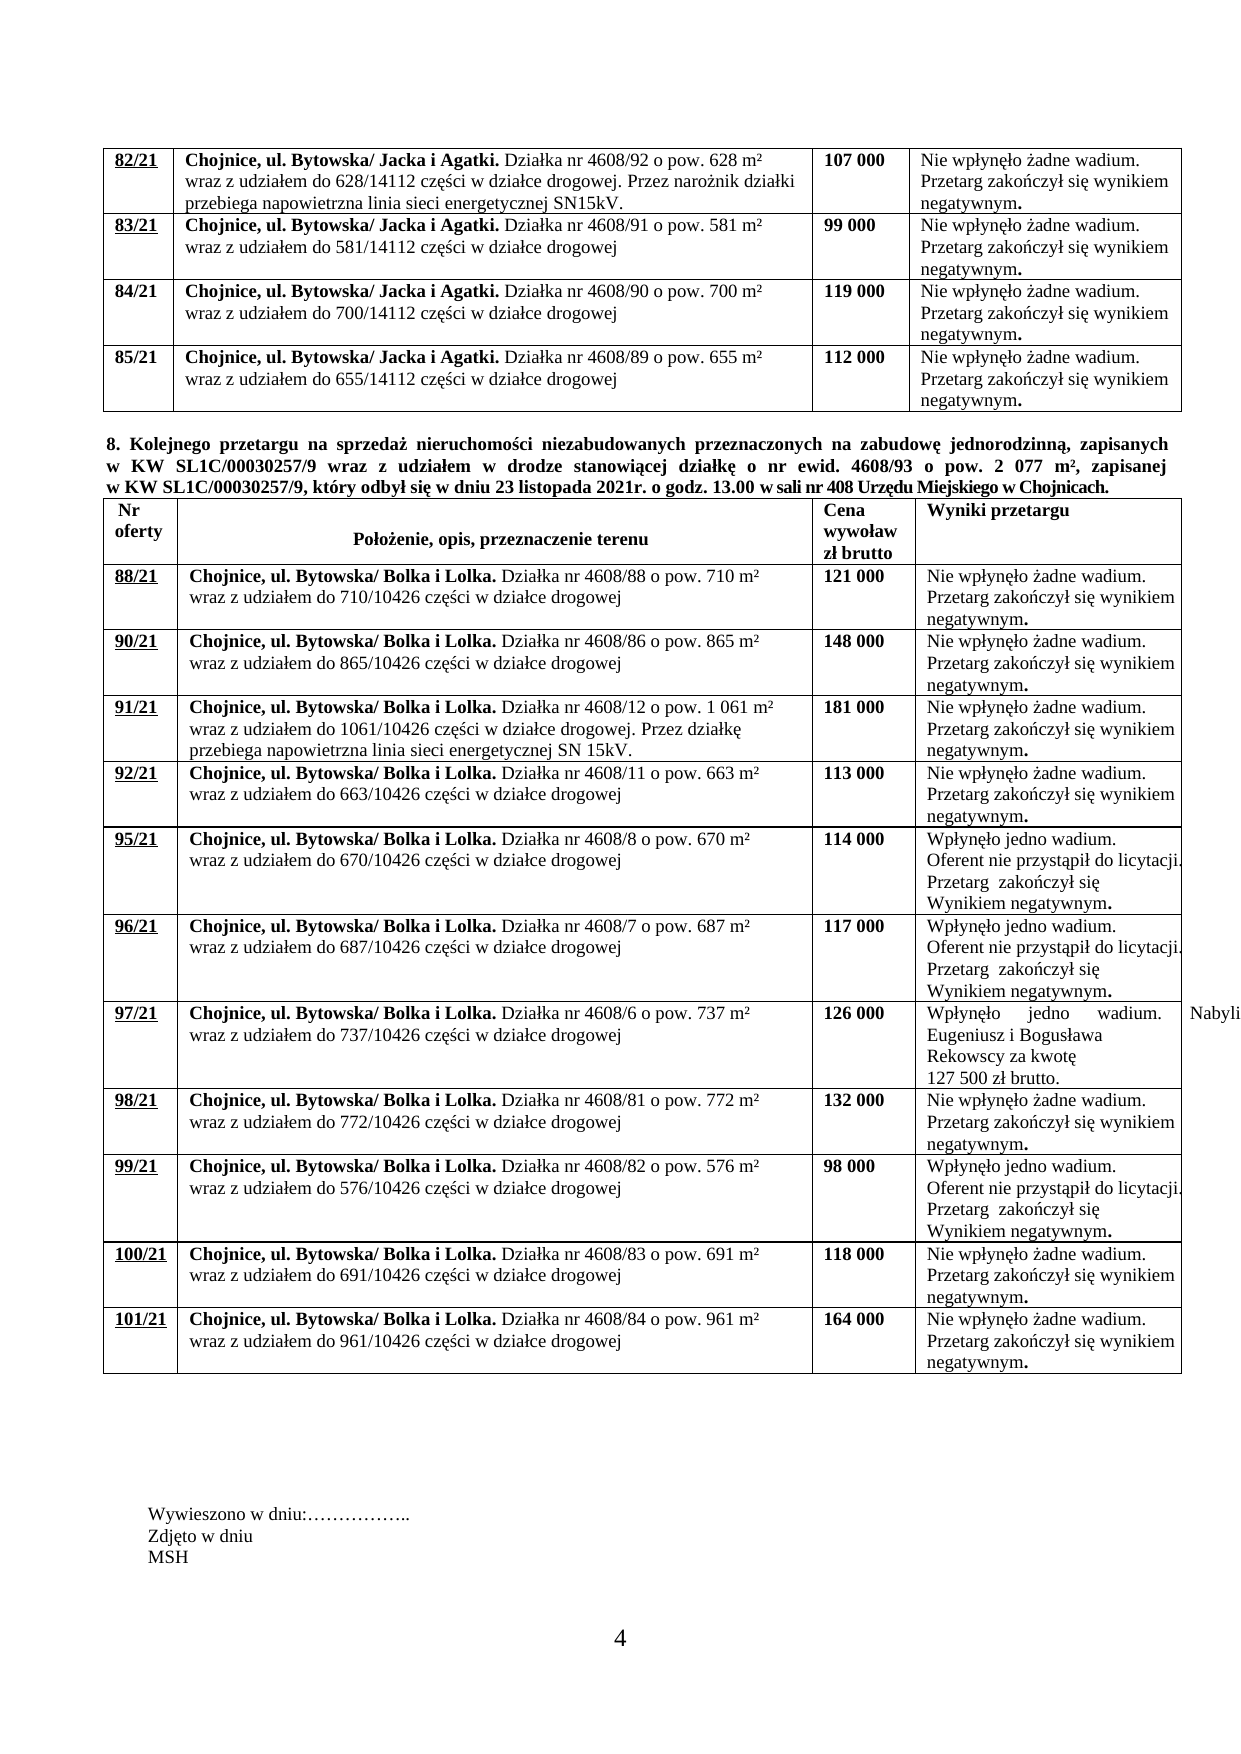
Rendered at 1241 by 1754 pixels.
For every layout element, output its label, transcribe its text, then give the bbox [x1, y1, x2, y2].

table_cell 98 000 [813, 1155, 915, 1241]
table_cell Nie wpłynęło żadne wadium. Przetarg zakończył się wynikiem negatywnym. [916, 630, 1181, 695]
text MSH [148, 1546, 1093, 1568]
table_cell 126 000 [813, 1002, 915, 1088]
table_cell 83/21 [104, 214, 173, 279]
table_header Wyniki przetargu [916, 499, 1181, 563]
table_cell 88/21 [104, 565, 177, 629]
table_cell 90/21 [104, 630, 177, 695]
table_cell 99 000 [813, 214, 909, 279]
table_cell 164 000 [813, 1308, 915, 1373]
table_cell Nie wpłynęło żadne wadium. Przetarg zakończył się wynikiem negatywnym. [916, 1243, 1181, 1307]
table_cell 85/21 [104, 346, 173, 411]
table_cell Chojnice, ul. Bytowska/ Jacka i Agatki. Działka nr 4608/92 o pow. 628 m² wraz z udziałem do 628/14112 części w działce drogowej. Przez narożnik działki przebiega napowietrzna linia sieci energetycznej SN15kV. [174, 149, 812, 213]
table_cell Chojnice, ul. Bytowska/ Bolka i Lolka. Działka nr 4608/81 o pow. 772 m² wraz z udziałem do 772/10426 części w działce drogowej [178, 1089, 812, 1154]
table_header Nr oferty [104, 499, 177, 563]
table_cell Nie wpłynęło żadne wadium. Przetarg zakończył się wynikiem negatywnym. [916, 696, 1181, 761]
table_cell Nie wpłynęło żadne wadium. Przetarg zakończył się wynikiem negatywnym. [916, 762, 1181, 826]
text Zdjęto w dniu [148, 1525, 1093, 1546]
text Wywieszono w dniu:…………….. [148, 1503, 1093, 1525]
table_cell 121 000 [813, 565, 915, 629]
table_cell Chojnice, ul. Bytowska/ Bolka i Lolka. Działka nr 4608/7 o pow. 687 m² wraz z udziałem do 687/10426 części w działce drogowej [178, 915, 812, 1001]
table_cell Nie wpłynęło żadne wadium. Przetarg zakończył się wynikiem negatywnym. [910, 280, 1181, 345]
table_cell 119 000 [813, 280, 909, 345]
table_cell Chojnice, ul. Bytowska/ Jacka i Agatki. Działka nr 4608/89 o pow. 655 m² wraz z udziałem do 655/14112 części w działce drogowej [174, 346, 812, 411]
table_cell Nie wpłynęło żadne wadium. Przetarg zakończył się wynikiem negatywnym. [910, 214, 1181, 279]
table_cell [910, 149, 1181, 213]
table_cell Wpłynęło jedno wadium. Oferent nie przystąpił do licytacji. Przetarg zakończył się Wynikiem negatywnym. [916, 828, 1181, 914]
table_header Położenie, opis, przeznaczenie terenu [178, 499, 812, 563]
table_cell 98/21 [104, 1089, 177, 1154]
table_cell 92/21 [104, 762, 177, 826]
table_cell Nie wpłynęło żadne wadium. Przetarg zakończył się wynikiem negatywnym. [916, 1089, 1181, 1154]
table_cell Nie wpłynęło żadne wadium. Przetarg zakończył się wynikiem negatywnym. [916, 1308, 1181, 1373]
table_cell 181 000 [813, 696, 915, 761]
table_cell Chojnice, ul. Bytowska/ Bolka i Lolka. Działka nr 4608/12 o pow. 1 061 m² wraz z udziałem do 1061/10426 części w działce drogowej. Przez działkę przebiega napowietrzna linia sieci energetycznej SN 15kV. [178, 696, 812, 761]
table_cell 82/21 [104, 149, 173, 213]
table_cell Chojnice, ul. Bytowska/ Bolka i Lolka. Działka nr 4608/11 o pow. 663 m² wraz z udziałem do 663/10426 części w działce drogowej [178, 762, 812, 826]
text 8. Kolejnego przetargu na sprzedaż nieruchomości niezabudowanych przeznaczonych na zabudowę jednorodzinną, zapisanych w KW SL1C/00030257/9 wraz z udziałem w drodze stanowiącej działkę o nr ewid. 4608/93 o pow. 2 077 m², zapisanej w KW SL1C/00030257/9, który odbył się w dniu 23 listopada 2021r. o godz. 13.00 w sali nr 408 Urzędu Miejskiego w Chojnicach. [106, 433, 1169, 498]
table_cell 99/21 [104, 1155, 177, 1241]
table_header Cena wywoław zł brutto [813, 499, 915, 563]
table_cell 96/21 [104, 915, 177, 1001]
table_cell Chojnice, ul. Bytowska/ Bolka i Lolka. Działka nr 4608/84 o pow. 961 m² wraz z udziałem do 961/10426 części w działce drogowej [178, 1308, 812, 1373]
table_cell Chojnice, ul. Bytowska/ Jacka i Agatki. Działka nr 4608/91 o pow. 581 m² wraz z udziałem do 581/14112 części w działce drogowej [174, 214, 812, 279]
table_cell Chojnice, ul. Bytowska/ Bolka i Lolka. Działka nr 4608/8 o pow. 670 m² wraz z udziałem do 670/10426 części w działce drogowej [178, 828, 812, 914]
table_cell Nie wpłynęło żadne wadium. Przetarg zakończył się wynikiem negatywnym. [916, 565, 1181, 629]
table_cell 101/21 [104, 1308, 177, 1373]
table_cell 95/21 [104, 828, 177, 914]
table_cell Wpłynęło jedno wadium. Oferent nie przystąpił do licytacji. Przetarg zakończył się Wynikiem negatywnym. [916, 1155, 1181, 1241]
table_cell Wpłynęło jedno wadium. Nabyli Eugeniusz i Bogusława Rekowscy za kwotę 127 500 zł brutto. [916, 1002, 1181, 1088]
table_cell Chojnice, ul. Bytowska/ Bolka i Lolka. Działka nr 4608/88 o pow. 710 m² wraz z udziałem do 710/10426 części w działce drogowej [178, 565, 812, 629]
table_cell Chojnice, ul. Bytowska/ Bolka i Lolka. Działka nr 4608/82 o pow. 576 m² wraz z udziałem do 576/10426 części w działce drogowej [178, 1155, 812, 1241]
table_cell 132 000 [813, 1089, 915, 1154]
table_cell 117 000 [813, 915, 915, 1001]
table_cell Nie wpłynęło żadne wadium. Przetarg zakończył się wynikiem negatywnym. [910, 346, 1181, 411]
table_cell 107 000 [813, 149, 909, 213]
table_cell Chojnice, ul. Bytowska/ Bolka i Lolka. Działka nr 4608/86 o pow. 865 m² wraz z udziałem do 865/10426 części w działce drogowej [178, 630, 812, 695]
table_cell 91/21 [104, 696, 177, 761]
table_cell 148 000 [813, 630, 915, 695]
table_cell Wpłynęło jedno wadium. Oferent nie przystąpił do licytacji. Przetarg zakończył się Wynikiem negatywnym. [916, 915, 1181, 1001]
table_cell 84/21 [104, 280, 173, 345]
table_cell Chojnice, ul. Bytowska/ Bolka i Lolka. Działka nr 4608/6 o pow. 737 m² wraz z udziałem do 737/10426 części w działce drogowej [178, 1002, 812, 1088]
table_cell 100/21 [104, 1243, 177, 1307]
table_cell 114 000 [813, 828, 915, 914]
table_cell Chojnice, ul. Bytowska/ Jacka i Agatki. Działka nr 4608/90 o pow. 700 m² wraz z udziałem do 700/14112 części w działce drogowej [174, 280, 812, 345]
table_cell Chojnice, ul. Bytowska/ Bolka i Lolka. Działka nr 4608/83 o pow. 691 m² wraz z udziałem do 691/10426 części w działce drogowej [178, 1243, 812, 1307]
table_cell 97/21 [104, 1002, 177, 1088]
table_cell 118 000 [813, 1243, 915, 1307]
table_cell 112 000 [813, 346, 909, 411]
table_cell 113 000 [813, 762, 915, 826]
